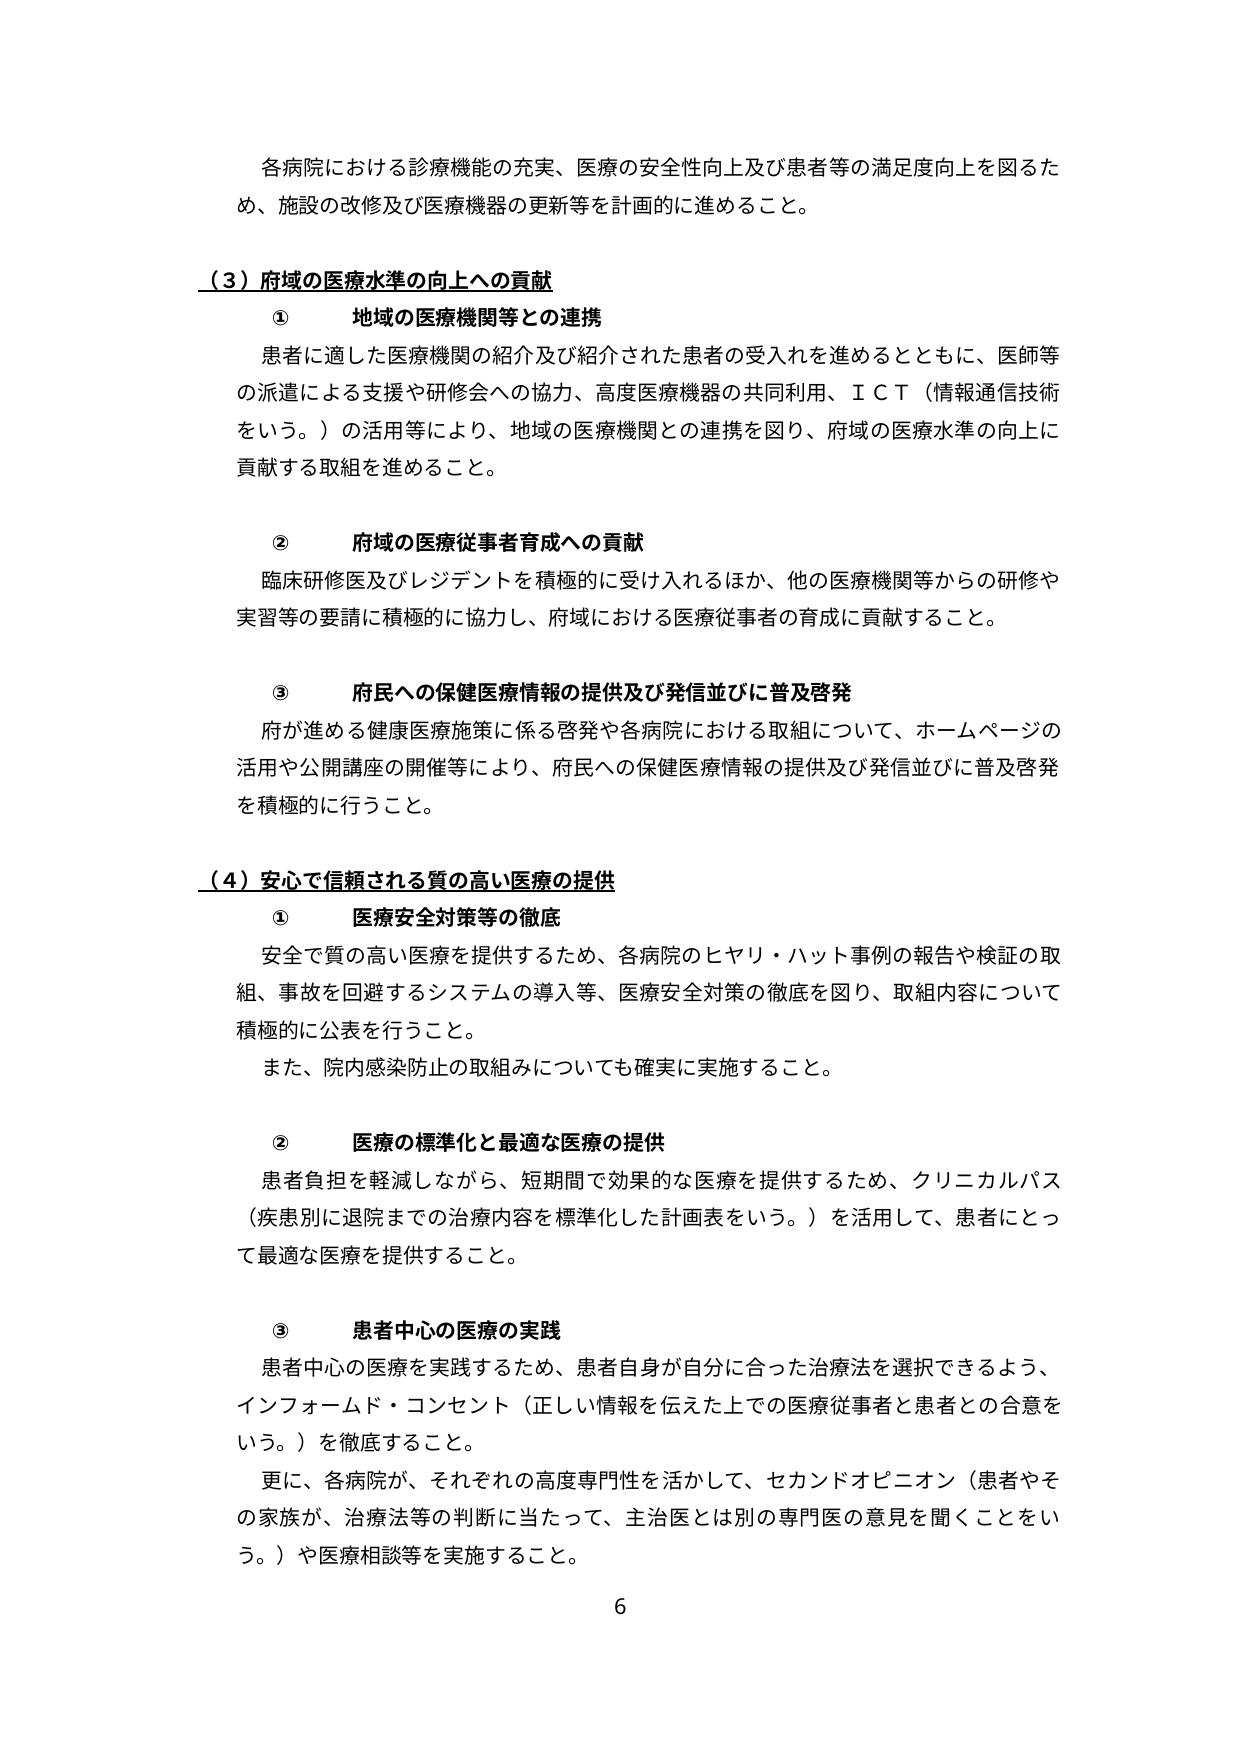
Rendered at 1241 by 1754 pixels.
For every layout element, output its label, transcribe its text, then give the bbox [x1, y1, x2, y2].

text また、院内感染防止の取組みについても確実に実施すること。 [236, 1048, 1063, 1085]
text （３）府域の医療水準の向上への貢献 [177, 260, 1063, 298]
list 府民への保健医療情報の提供及び発信並びに普及啓発 [265, 673, 1063, 710]
text （４）安心で信頼される質の高い医療の提供 [177, 860, 1063, 898]
text 安全で質の高い医療を提供するため、各病院のヒヤリ・ハット事例の報告や検証の取組、事故を回避するシステムの導入等、医療安全対策の徹底を図り、取組内容について積極的に公表を行うこと。 [236, 935, 1063, 1048]
list 地域の医療機関等との連携 [265, 298, 1063, 335]
text 患者に適した医療機関の紹介及び紹介された患者の受入れを進めるとともに、医師等の派遣による支援や研修会への協力、高度医療機器の共同利用、ＩＣＴ（情報通信技術をいう。）の活用等により、地域の医療機関との連携を図り、府域の医療水準の向上に貢献する取組を進めること。 [236, 335, 1063, 485]
text 患者中心の医療を実践するため、患者自身が自分に合った治療法を選択できるよう、インフォームド・コンセント（正しい情報を伝えた上での医療従事者と患者との合意をいう。）を徹底すること。 [236, 1348, 1063, 1460]
list 患者中心の医療の実践 [265, 1310, 1063, 1348]
text 各病院における診療機能の充実、医療の安全性向上及び患者等の満足度向上を図るため、施設の改修及び医療機器の更新等を計画的に進めること。 [236, 148, 1063, 223]
text 更に、各病院が、それぞれの高度専門性を活かして、セカンドオピニオン（患者やその家族が、治療法等の判断に当たって、主治医とは別の専門医の意見を聞くことをいう。）や医療相談等を実施すること。 [236, 1460, 1063, 1573]
text 府が進める健康医療施策に係る啓発や各病院における取組について、ホームページの活用や公開講座の開催等により、府民への保健医療情報の提供及び発信並びに普及啓発を積極的に行うこと。 [236, 710, 1063, 823]
list 府域の医療従事者育成への貢献 [265, 523, 1063, 560]
list 医療の標準化と最適な医療の提供 [265, 1123, 1063, 1160]
text 臨床研修医及びレジデントを積極的に受け入れるほか、他の医療機関等からの研修や実習等の要請に積極的に協力し、府域における医療従事者の育成に貢献すること。 [236, 560, 1063, 635]
list 医療安全対策等の徹底 [265, 898, 1063, 935]
text 患者負担を軽減しながら、短期間で効果的な医療を提供するため、クリニカルパス（疾患別に退院までの治療内容を標準化した計画表をいう。）を活用して、患者にとって最適な医療を提供すること。 [236, 1160, 1063, 1273]
